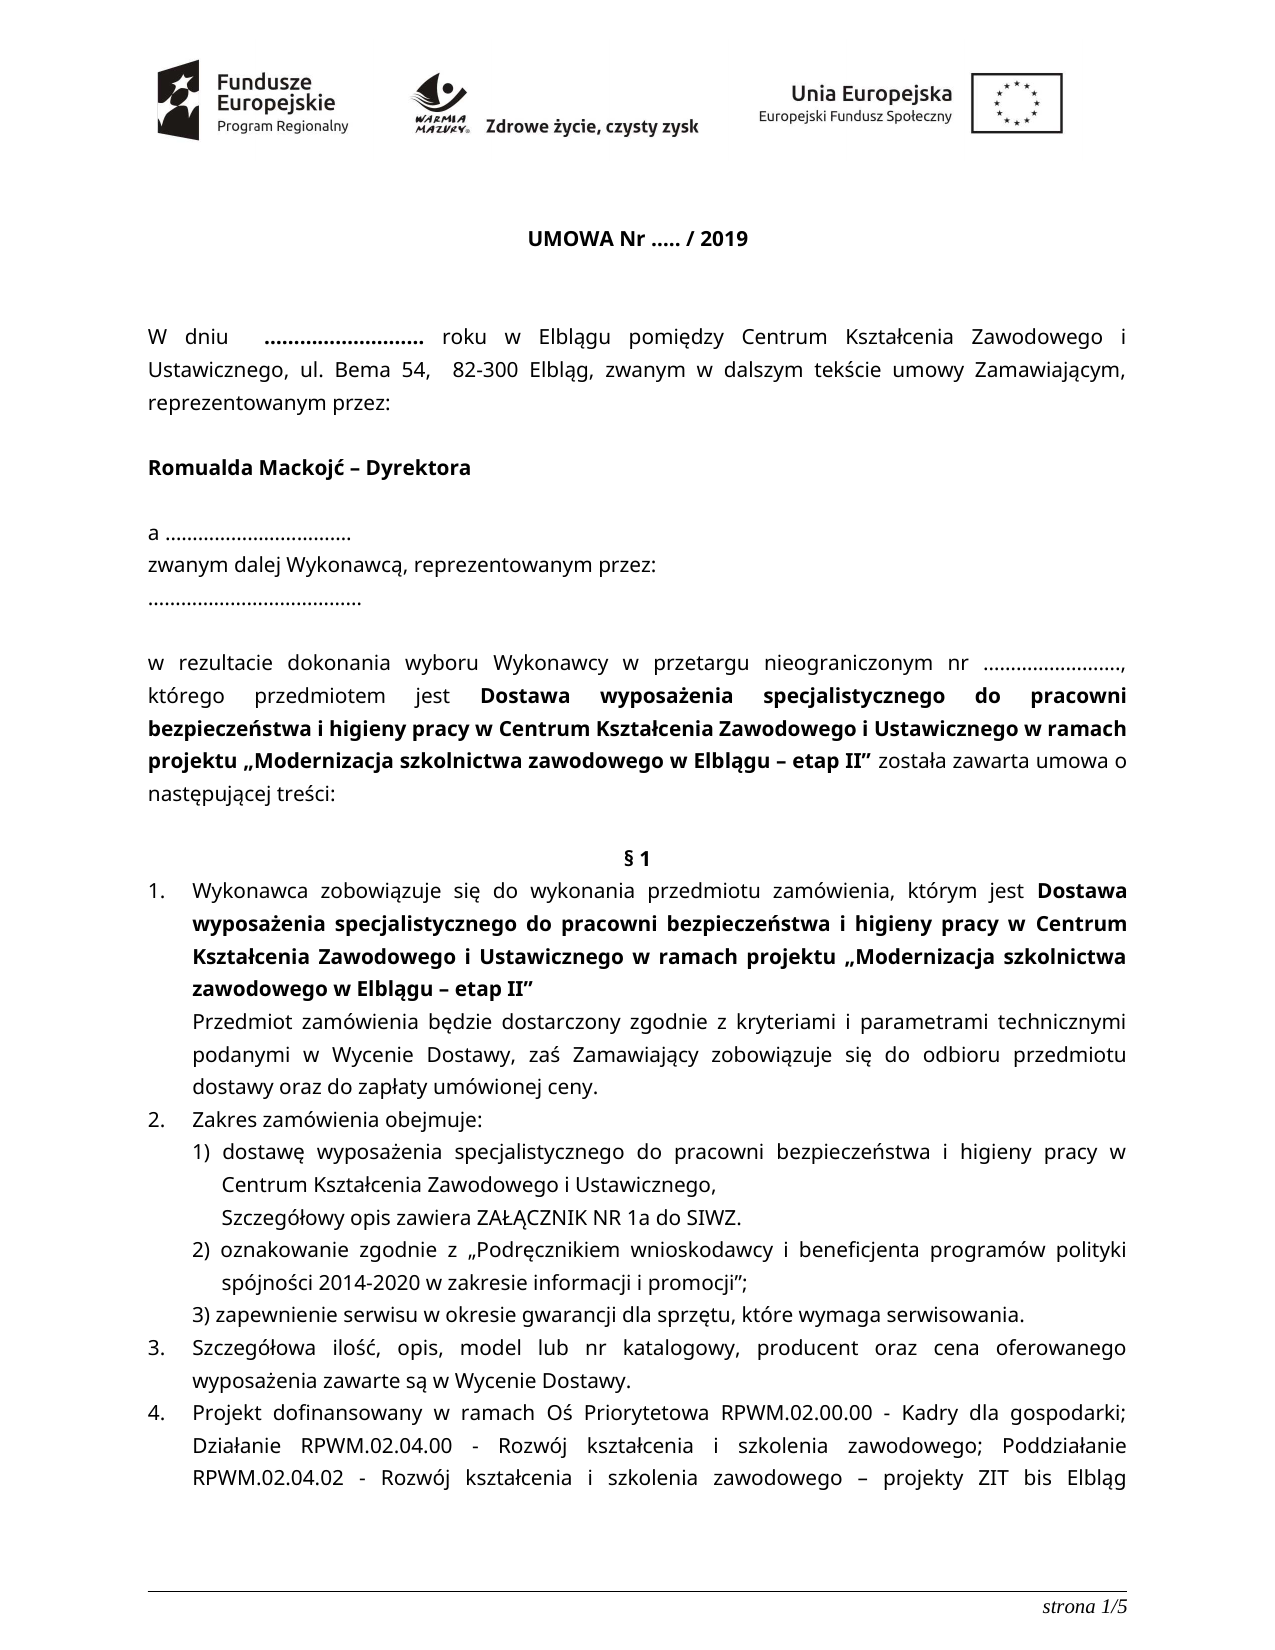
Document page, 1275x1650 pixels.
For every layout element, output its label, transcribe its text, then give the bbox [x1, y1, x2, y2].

text Romualda Mackojć – Dyrektora [148, 453, 1127, 481]
text § 1 [148, 844, 1127, 872]
list Zakres zamówienia obejmuje: [148, 1105, 1127, 1133]
text 3) zapewnienie serwisu w okresie gwarancji dla sprzętu, które wymaga serwisowania. [192, 1301, 1127, 1329]
text Szczegółowy opis zawiera ZAŁĄCZNIK NR 1a do SIWZ. [221, 1203, 1127, 1231]
text 2) oznakowanie zgodnie z „Podręcznikiem wnioskodawcy i beneficjenta programów polityki spójności 2014-2020 w zakresie informacji i promocji”; [192, 1235, 1127, 1296]
list Wykonawca zobowiązuje się do wykonania przedmiotu zamówienia, którym jest Dostawa wyposażenia specjalistycznego do pracowni bezpieczeństwa i higieny pracy w Centrum Kształcenia Zawodowego i Ustawicznego w ramach projektu „Modernizacja szkolnictwa zawodowego w Elblągu – etap II” [148, 877, 1127, 1003]
text UMOWA Nr ….. / 2019 [148, 224, 1127, 253]
picture [137, 39, 1083, 161]
text Przedmiot zamówienia będzie dostarczony zgodnie z kryteriami i parametrami technicznymi podanymi w Wycenie Dostawy, zaś Zamawiający zobowiązuje się do odbioru przedmiotu dostawy oraz do zapłaty umówionej ceny. [192, 1007, 1127, 1101]
text 1) dostawę wyposażenia specjalistycznego do pracowni bezpieczeństwa i higieny pracy w Centrum Kształcenia Zawodowego i Ustawicznego, [192, 1137, 1127, 1198]
list Szczegółowa ilość, opis, model lub nr katalogowy, producent oraz cena oferowanego wyposażenia zawarte są w Wycenie Dostawy. [148, 1333, 1127, 1394]
text zwanym dalej Wykonawcą, reprezentowanym przez: [148, 551, 1127, 579]
text w rezultacie dokonania wyboru Wykonawcy w przetargu nieograniczonym nr ……………………., którego przedmiotem jest Dostawa wyposażenia specjalistycznego do pracowni bezpieczeństwa i higieny pracy w Centrum Kształcenia Zawodowego i Ustawicznego w ramach projektu „Modernizacja szkolnictwa zawodowego w Elblągu – etap II” została zawarta umowa o następującej treści: [148, 648, 1127, 807]
text W dniu ……………………… roku w Elblągu pomiędzy Centrum Kształcenia Zawodowego i Ustawicznego, ul. Bema 54, 82-300 Elbląg, zwanym w dalszym tekście umowy Zamawiającym, reprezentowanym przez: [148, 322, 1127, 416]
text ………………………………… [148, 583, 1127, 612]
text a ……………………………. [148, 518, 1127, 546]
